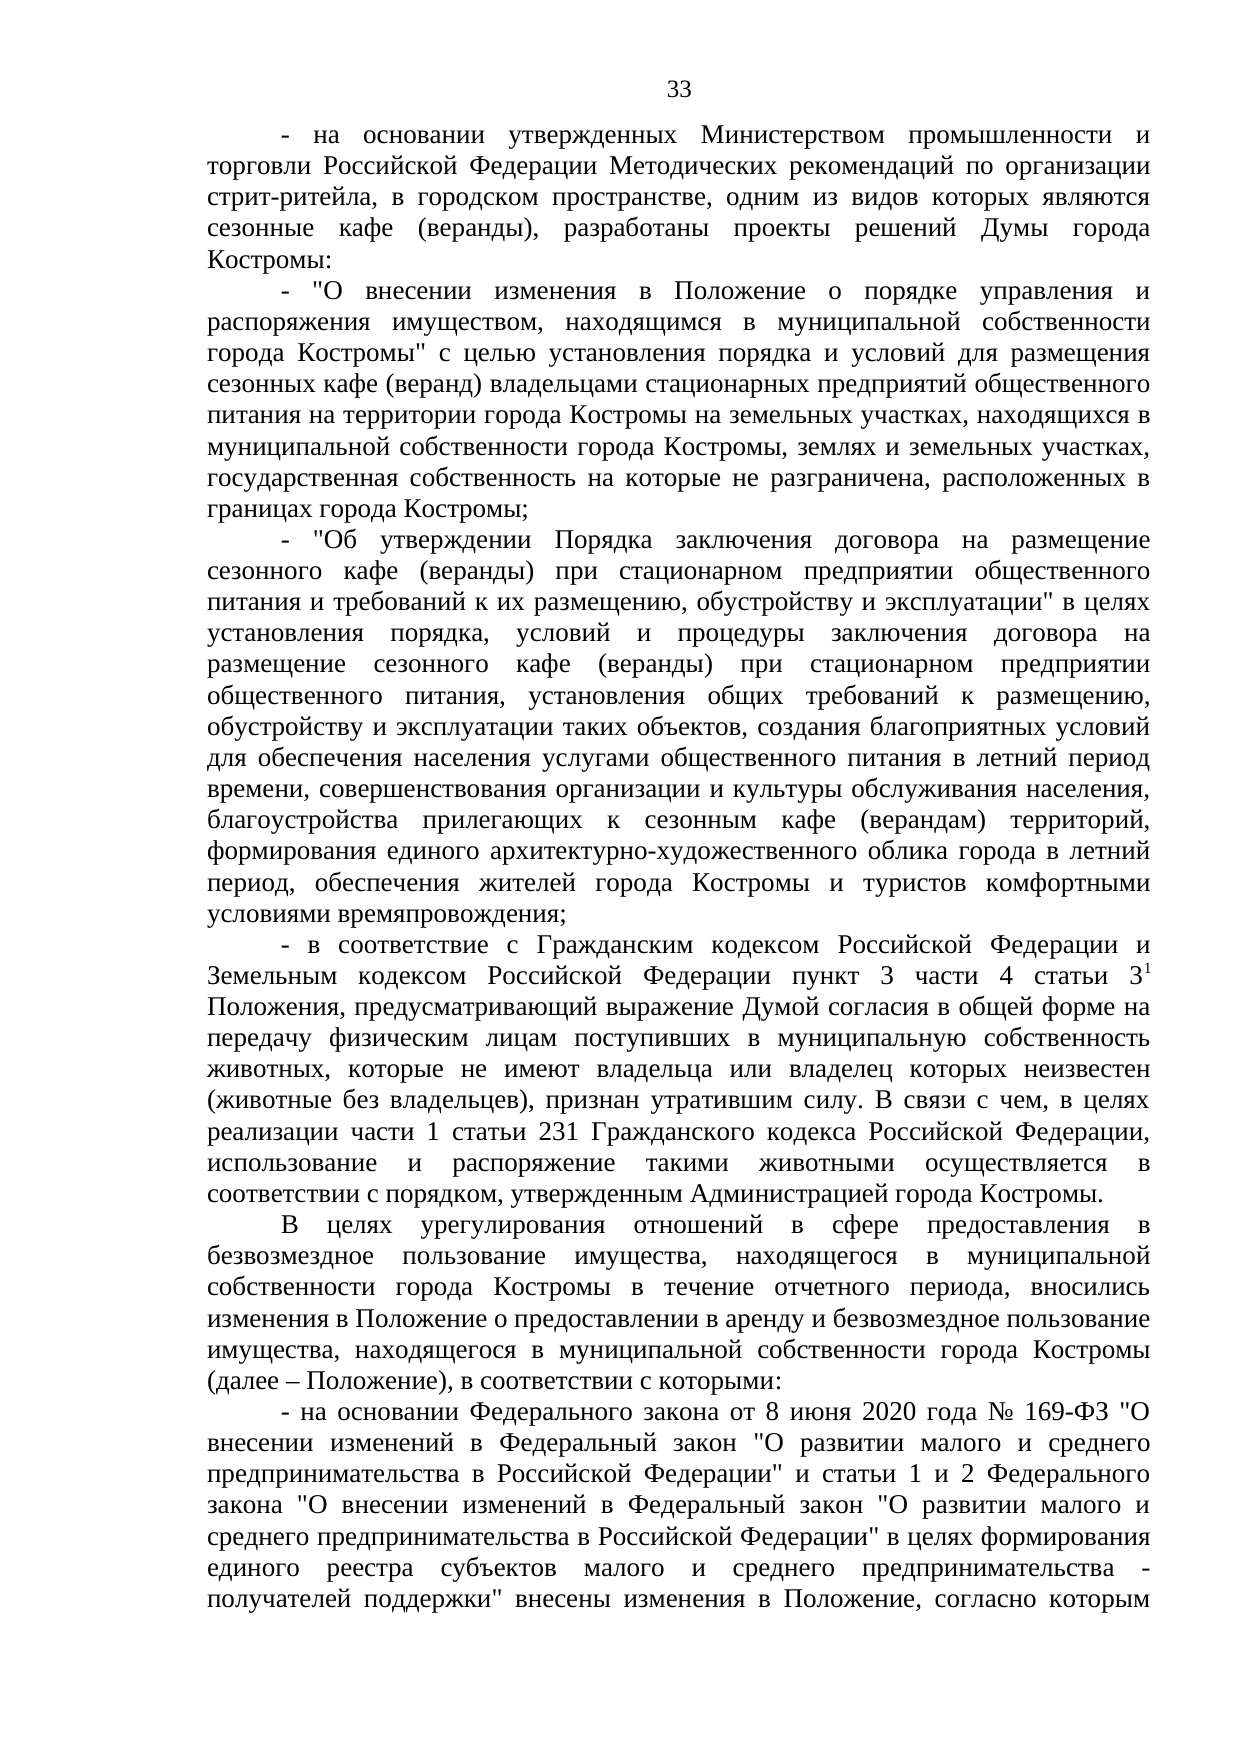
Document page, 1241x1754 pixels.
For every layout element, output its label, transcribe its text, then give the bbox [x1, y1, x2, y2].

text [207, 1395, 1152, 1613]
text В целях урегулирования отношений в сфере предоставления в безвозмездное пользование имущества, находящегося в муниципальной собственности города Костромы в течение отчетного периода, вносились изменения в Положение о предоставлении в аренду и безвозмездное пользование имущества, находящегося в муниципальной собственности города Костромы (далее – Положение), в соответствии с которыми: [207, 1208, 1152, 1395]
text - в соответствие с Гражданским кодексом Российской Федерации и Земельным кодексом Российской Федерации пункт 3 части 4 статьи 31 Положения, предусматривающий выражение Думой согласия в общей форме на передачу физическим лицам поступивших в муниципальную собственность животных, которые не имеют владельца или владелец которых неизвестен (животные без владельцев), признан утратившим силу. В связи с чем, в целях реализации части 1 статьи 231 Гражданского кодекса Российской Федерации, использование и распоряжение такими животными осуществляется в соответствии с порядком, утвержденным Администрацией города Костромы. [207, 928, 1152, 1208]
text - на основании утвержденных Министерством промышленности и торговли Российской Федерации Методических рекомендаций по организации стрит-ритейла, в городском пространстве, одним из видов которых являются сезонные кафе (веранды), разработаны проекты решений Думы города Костромы: [207, 118, 1152, 274]
text - "О внесении изменения в Положение о порядке управления и распоряжения имуществом, находящимся в муниципальной собственности города Костромы" с целью установления порядка и условий для размещения сезонных кафе (веранд) владельцами стационарных предприятий общественного питания на территории города Костромы на земельных участках, находящихся в муниципальной собственности города Костромы, землях и земельных участках, государственная собственность на которые не разграничена, расположенных в границах города Костромы; [207, 274, 1152, 523]
text - "Об утверждении Порядка заключения договора на размещение сезонного кафе (веранды) при стационарном предприятии общественного питания и требований к их размещению, обустройству и эксплуатации" в целях установления порядка, условий и процедуры заключения договора на размещение сезонного кафе (веранды) при стационарном предприятии общественного питания, установления общих требований к размещению, обустройству и эксплуатации таких объектов, создания благоприятных условий для обеспечения населения услугами общественного питания в летний период времени, совершенствования организации и культуры обслуживания населения, благоустройства прилегающих к сезонным кафе (верандам) территорий, формирования единого архитектурно-художественного облика города в летний период, обеспечения жителей города Костромы и туристов комфортными условиями времяпровождения; [207, 523, 1152, 928]
